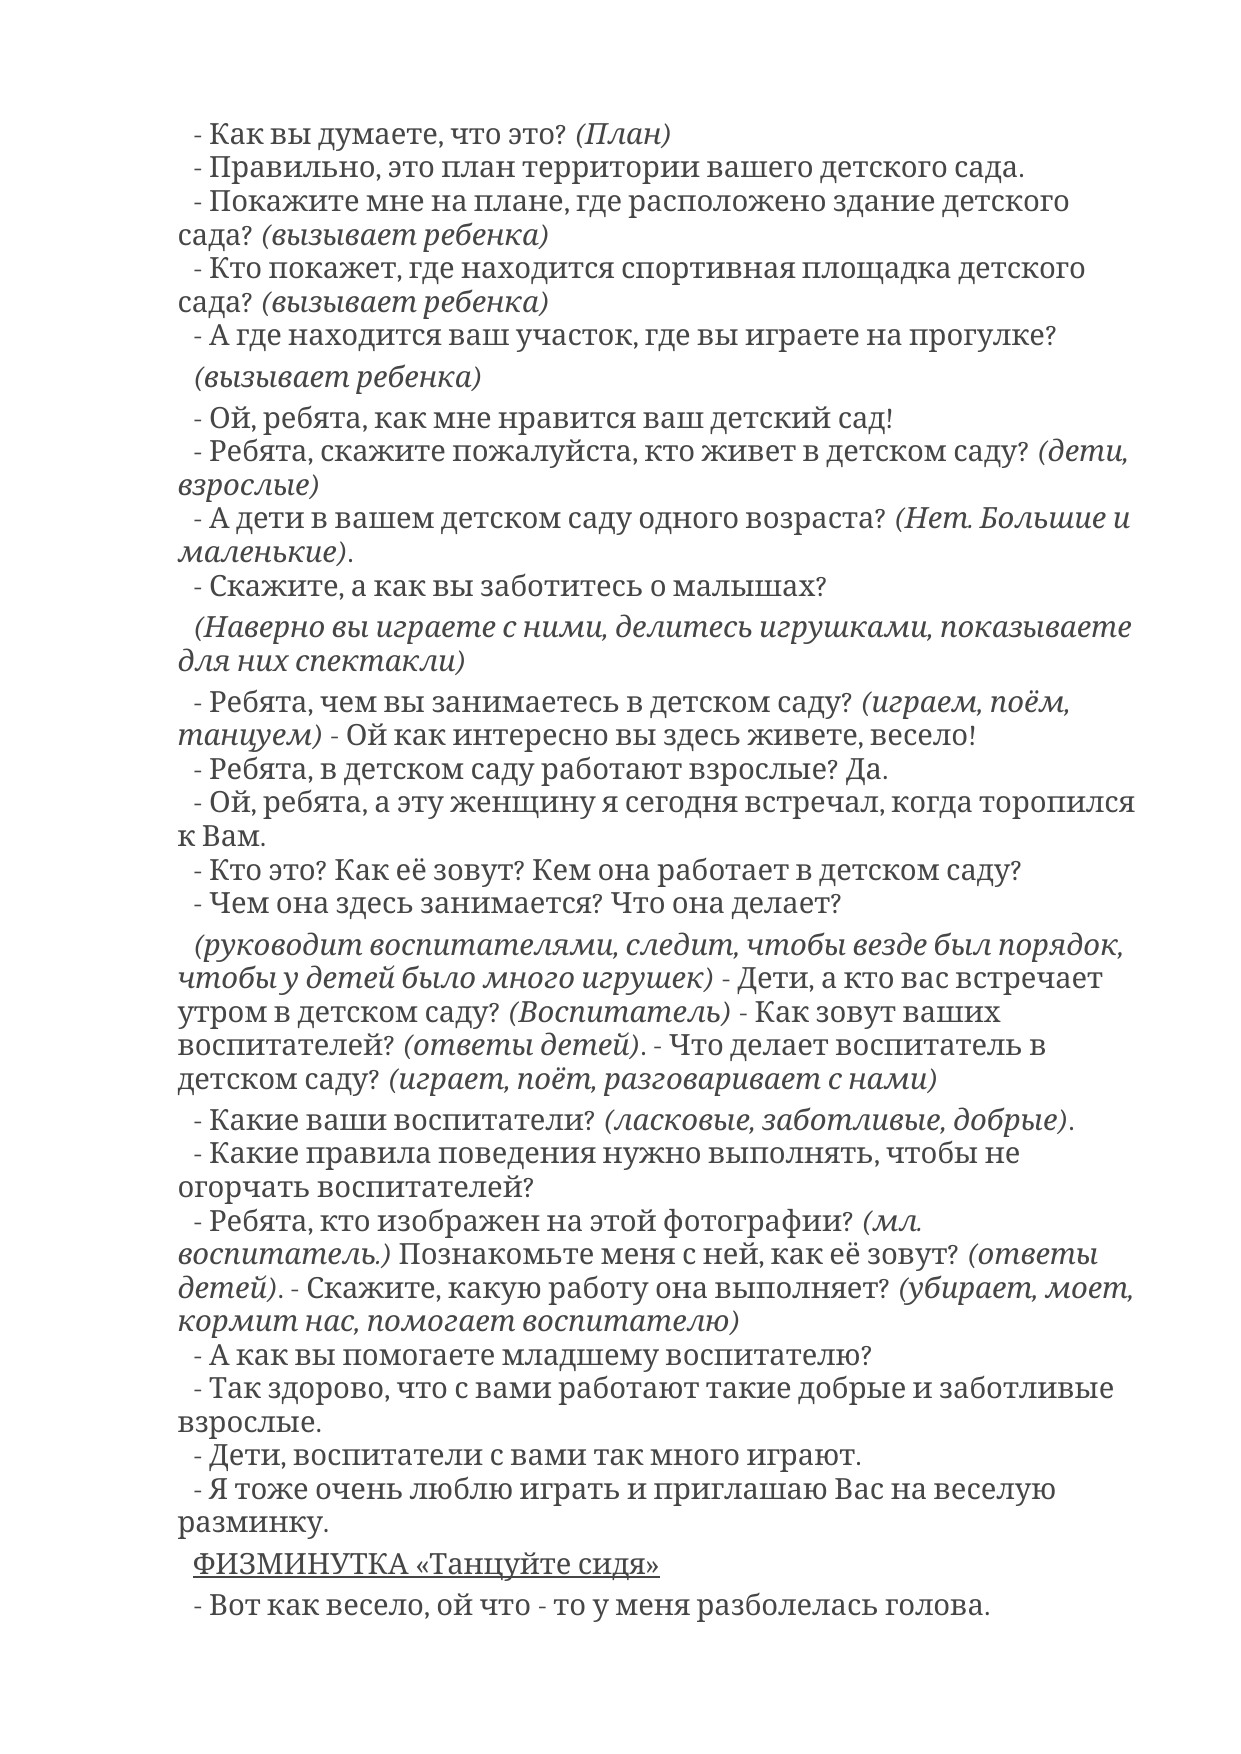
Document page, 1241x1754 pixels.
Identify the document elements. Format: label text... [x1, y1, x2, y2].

text - Кто покажет, где находится спортивная площадка детского сада? (вызывает ребенка) [177, 252, 1152, 319]
text - Вот как весело, ой что - то у меня разболелась голова. [177, 1589, 1152, 1623]
text (вызывает ребенка) [177, 361, 1152, 394]
text ФИЗМИНУТКА «Танцуйте сидя» [177, 1548, 1152, 1582]
text (руководит воспитателями, следит, чтобы везде был порядок, чтобы у детей было много игрушек) - Дети, а кто вас встречает утром в детском саду? (Воспитатель) - Как зовут ваших воспитателей? (ответы детей). - Что делает воспитатель в детском саду? (играет, поёт, разговаривает с нами) [177, 929, 1152, 1096]
text - Какие ваши воспитатели? (ласковые, заботливые, добрые). [177, 1104, 1152, 1138]
text - Какие правила поведения нужно выполнять, чтобы не огорчать воспитателей? [177, 1138, 1152, 1205]
text - Покажите мне на плане, где расположено здание детского сада? (вызывает ребенка) [177, 185, 1152, 252]
text - Ой, ребята, а эту женщину я сегодня встречал, когда торопился к Вам. [177, 787, 1152, 854]
text - Как вы думаете, что это? (План) [177, 118, 1152, 152]
text - Чем она здесь занимается? Что она делает? [177, 887, 1152, 921]
text - Так здорово, что с вами работают такие добрые и заботливые взрослые. [177, 1372, 1152, 1439]
text - А дети в вашем детском саду одного возраста? (Нет. Большие и маленькие). [177, 503, 1152, 570]
text - Ребята, кто изображен на этой фотографии? (мл. воспитатель.) Познакомьте меня с ней, как её зовут? (ответы детей). - Скажите, какую работу она выполняет? (убирает, моет, кормит нас, помогает воспитателю) [177, 1205, 1152, 1339]
text - А как вы помогаете младшему воспитателю? [177, 1339, 1152, 1372]
text - Ребята, скажите пожалуйста, кто живет в детском саду? (дети, взрослые) [177, 436, 1152, 503]
text - Дети, воспитатели с вами так много играют. [177, 1439, 1152, 1473]
text - Правильно, это план территории вашего детского сада. [177, 152, 1152, 185]
text - Ребята, в детском саду работают взрослые? Да. [177, 753, 1152, 787]
text - Кто это? Как её зовут? Кем она работает в детском саду? [177, 854, 1152, 887]
text - Ой, ребята, как мне нравится ваш детский сад! [177, 402, 1152, 436]
text - Скажите, а как вы заботитесь о малышах? [177, 570, 1152, 603]
text - А где находится ваш участок, где вы играете на прогулке? [177, 319, 1152, 353]
text (Наверно вы играете с ними, делитесь игрушками, показываете для них спектакли) [177, 611, 1152, 678]
text - Ребята, чем вы занимаетесь в детском саду? (играем, поём, танцуем) - Ой как интересно вы здесь живете, весело! [177, 686, 1152, 753]
text - Я тоже очень люблю играть и приглашаю Вас на веселую разминку. [177, 1473, 1152, 1540]
